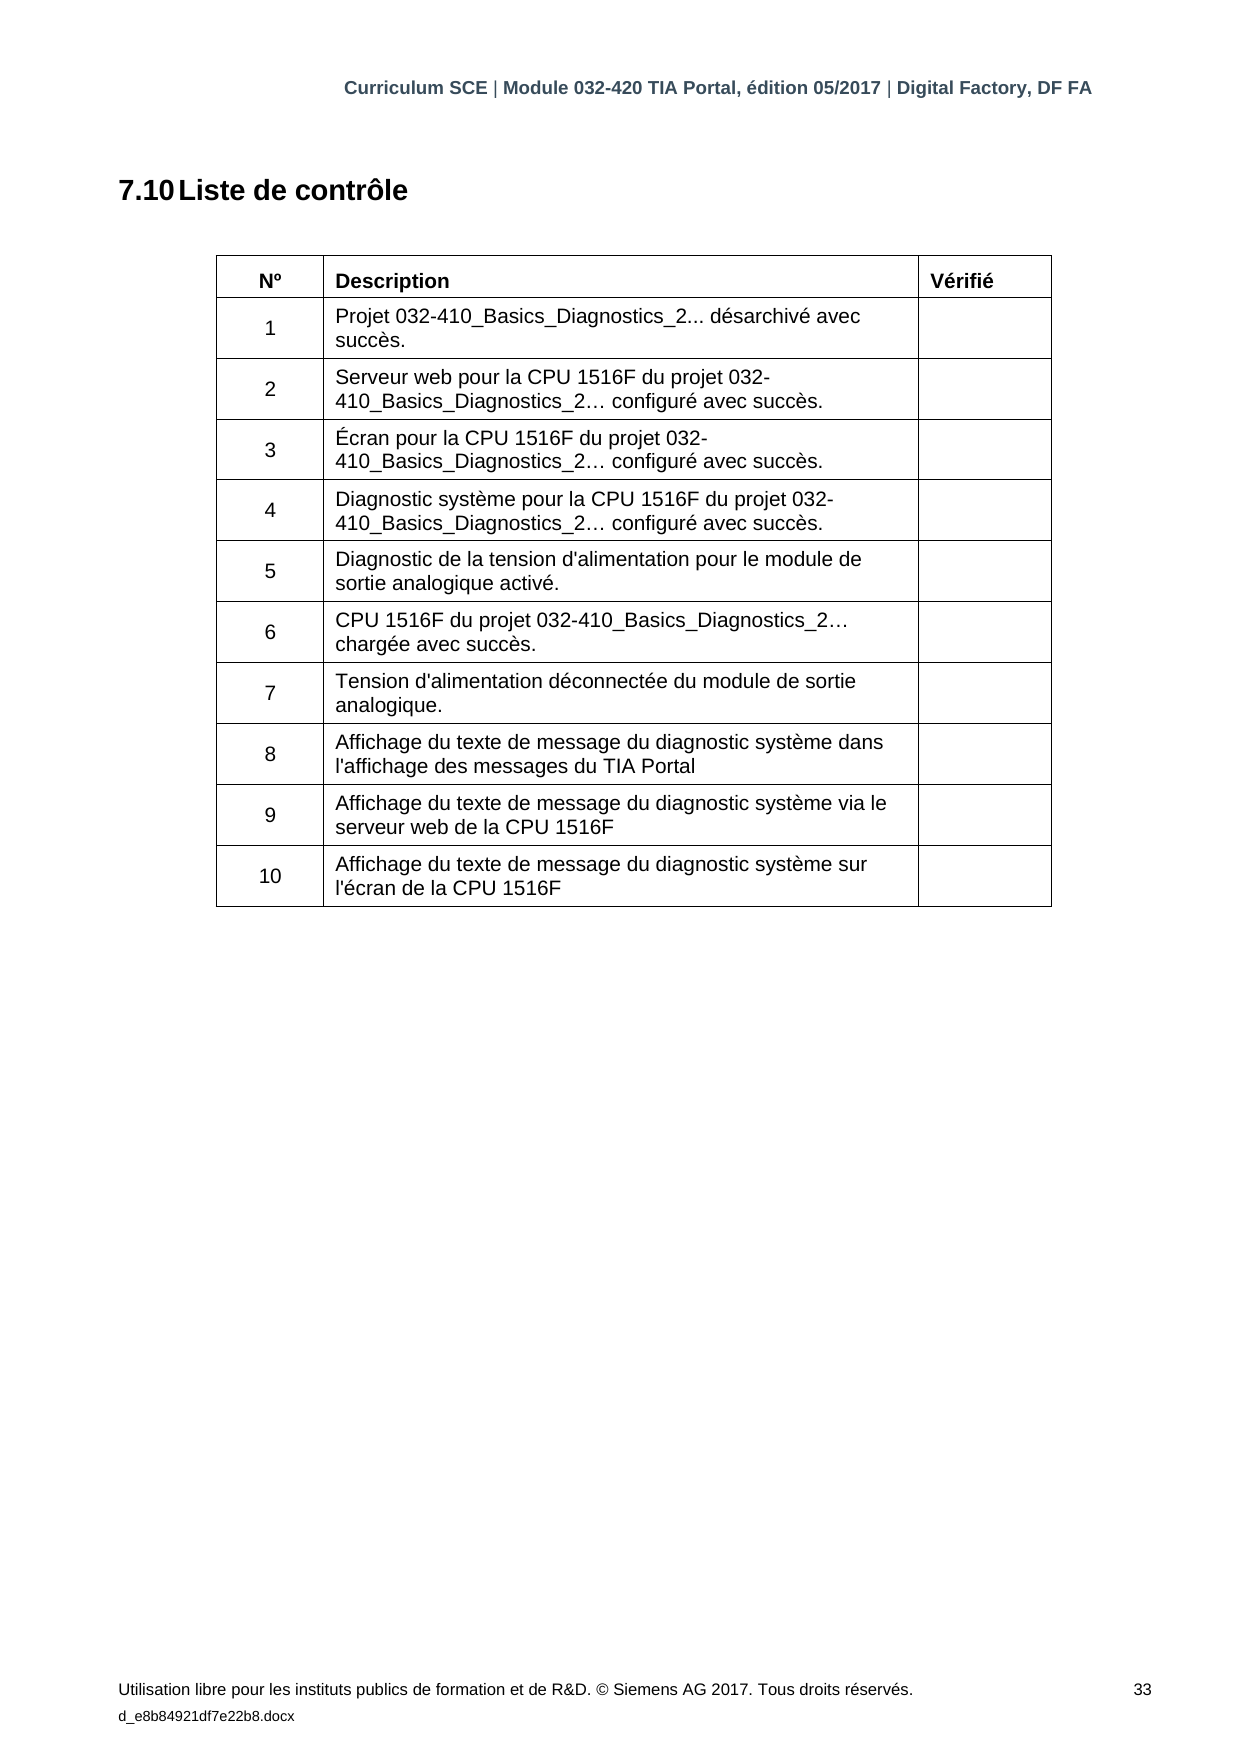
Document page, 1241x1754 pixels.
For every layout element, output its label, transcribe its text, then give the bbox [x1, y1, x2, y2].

table_cell 6 [217, 602, 323, 662]
table_cell 1 [217, 298, 323, 357]
table_cell 5 [217, 541, 323, 601]
table_cell Affichage du texte de message du diagnostic système dans l'affichage des messages du TIA Portal [324, 724, 918, 784]
table_cell 10 [217, 846, 323, 906]
text Liste de contrôle [118, 173, 1092, 206]
table_cell Serveur web pour la CPU 1516F du projet 032-410_Basics_Diagnostics_2… configuré avec succès. [324, 359, 918, 418]
table_cell Affichage du texte de message du diagnostic système sur l'écran de la CPU 1516F [324, 846, 918, 906]
table_header Description [324, 256, 918, 297]
table_cell Diagnostic de la tension d'alimentation pour le module de sortie analogique activé. [324, 541, 918, 601]
table_cell 2 [217, 359, 323, 418]
table_cell Affichage du texte de message du diagnostic système via le serveur web de la CPU 1516F [324, 785, 918, 845]
table_cell [919, 602, 1051, 662]
table_cell 7 [217, 663, 323, 723]
table_cell [919, 541, 1051, 601]
table_cell [919, 785, 1051, 845]
table_cell Tension d'alimentation déconnectée du module de sortie analogique. [324, 663, 918, 723]
table_cell [919, 663, 1051, 723]
table_cell [919, 420, 1051, 479]
table_header Nº [217, 256, 323, 297]
table_cell Écran pour la CPU 1516F du projet 032-410_Basics_Diagnostics_2… configuré avec succès. [324, 420, 918, 479]
table_cell [919, 359, 1051, 418]
table_cell [919, 480, 1051, 540]
table_cell Diagnostic système pour la CPU 1516F du projet 032-410_Basics_Diagnostics_2… configuré avec succès. [324, 480, 918, 540]
table_cell 4 [217, 480, 323, 540]
table_cell [919, 298, 1051, 357]
table_cell 3 [217, 420, 323, 479]
table_cell [919, 846, 1051, 906]
table_header Vérifié [919, 256, 1051, 297]
table_cell 8 [217, 724, 323, 784]
table_cell Projet 032-410_Basics_Diagnostics_2... désarchivé avec succès. [324, 298, 918, 357]
table_cell 9 [217, 785, 323, 845]
table_cell CPU 1516F du projet 032-410_Basics_Diagnostics_2… chargée avec succès. [324, 602, 918, 662]
table_cell [919, 724, 1051, 784]
